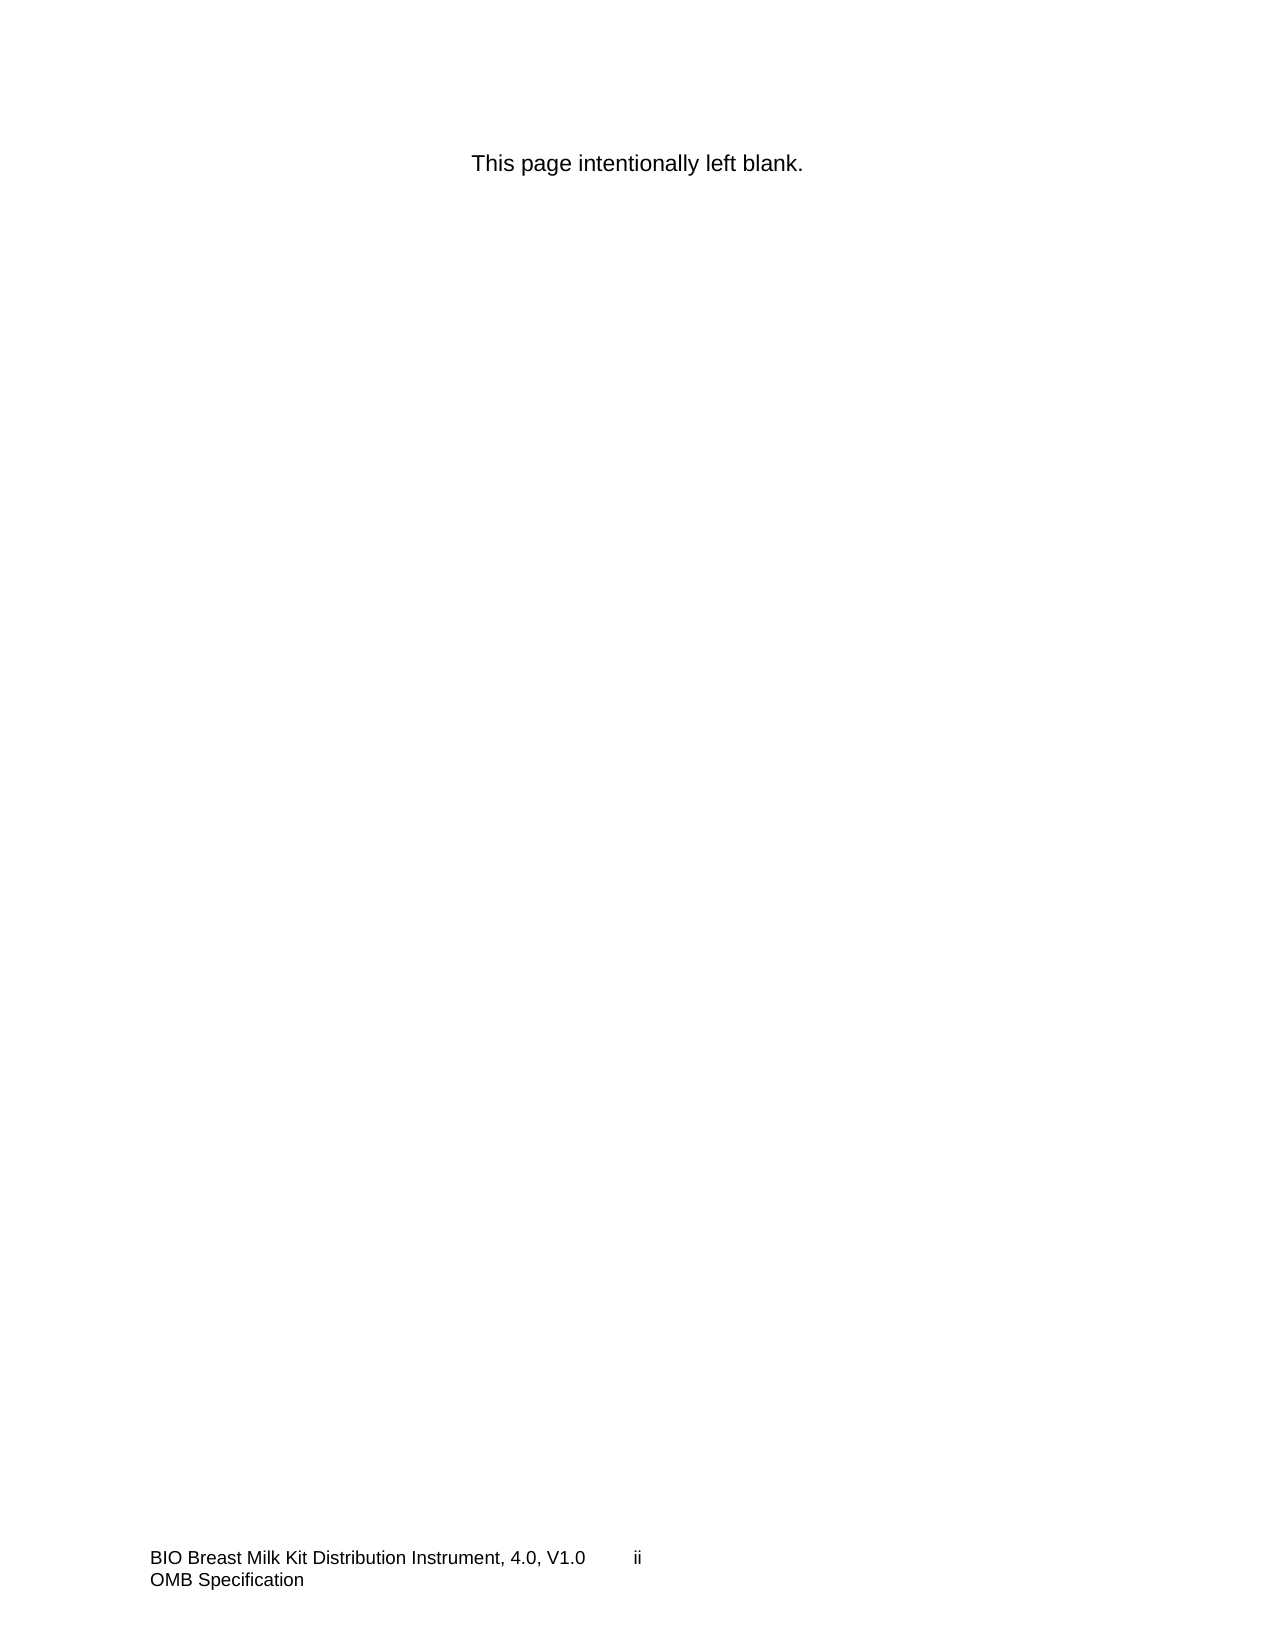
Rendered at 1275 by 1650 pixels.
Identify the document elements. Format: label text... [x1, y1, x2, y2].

text This page intentionally left blank. [150, 150, 1125, 176]
